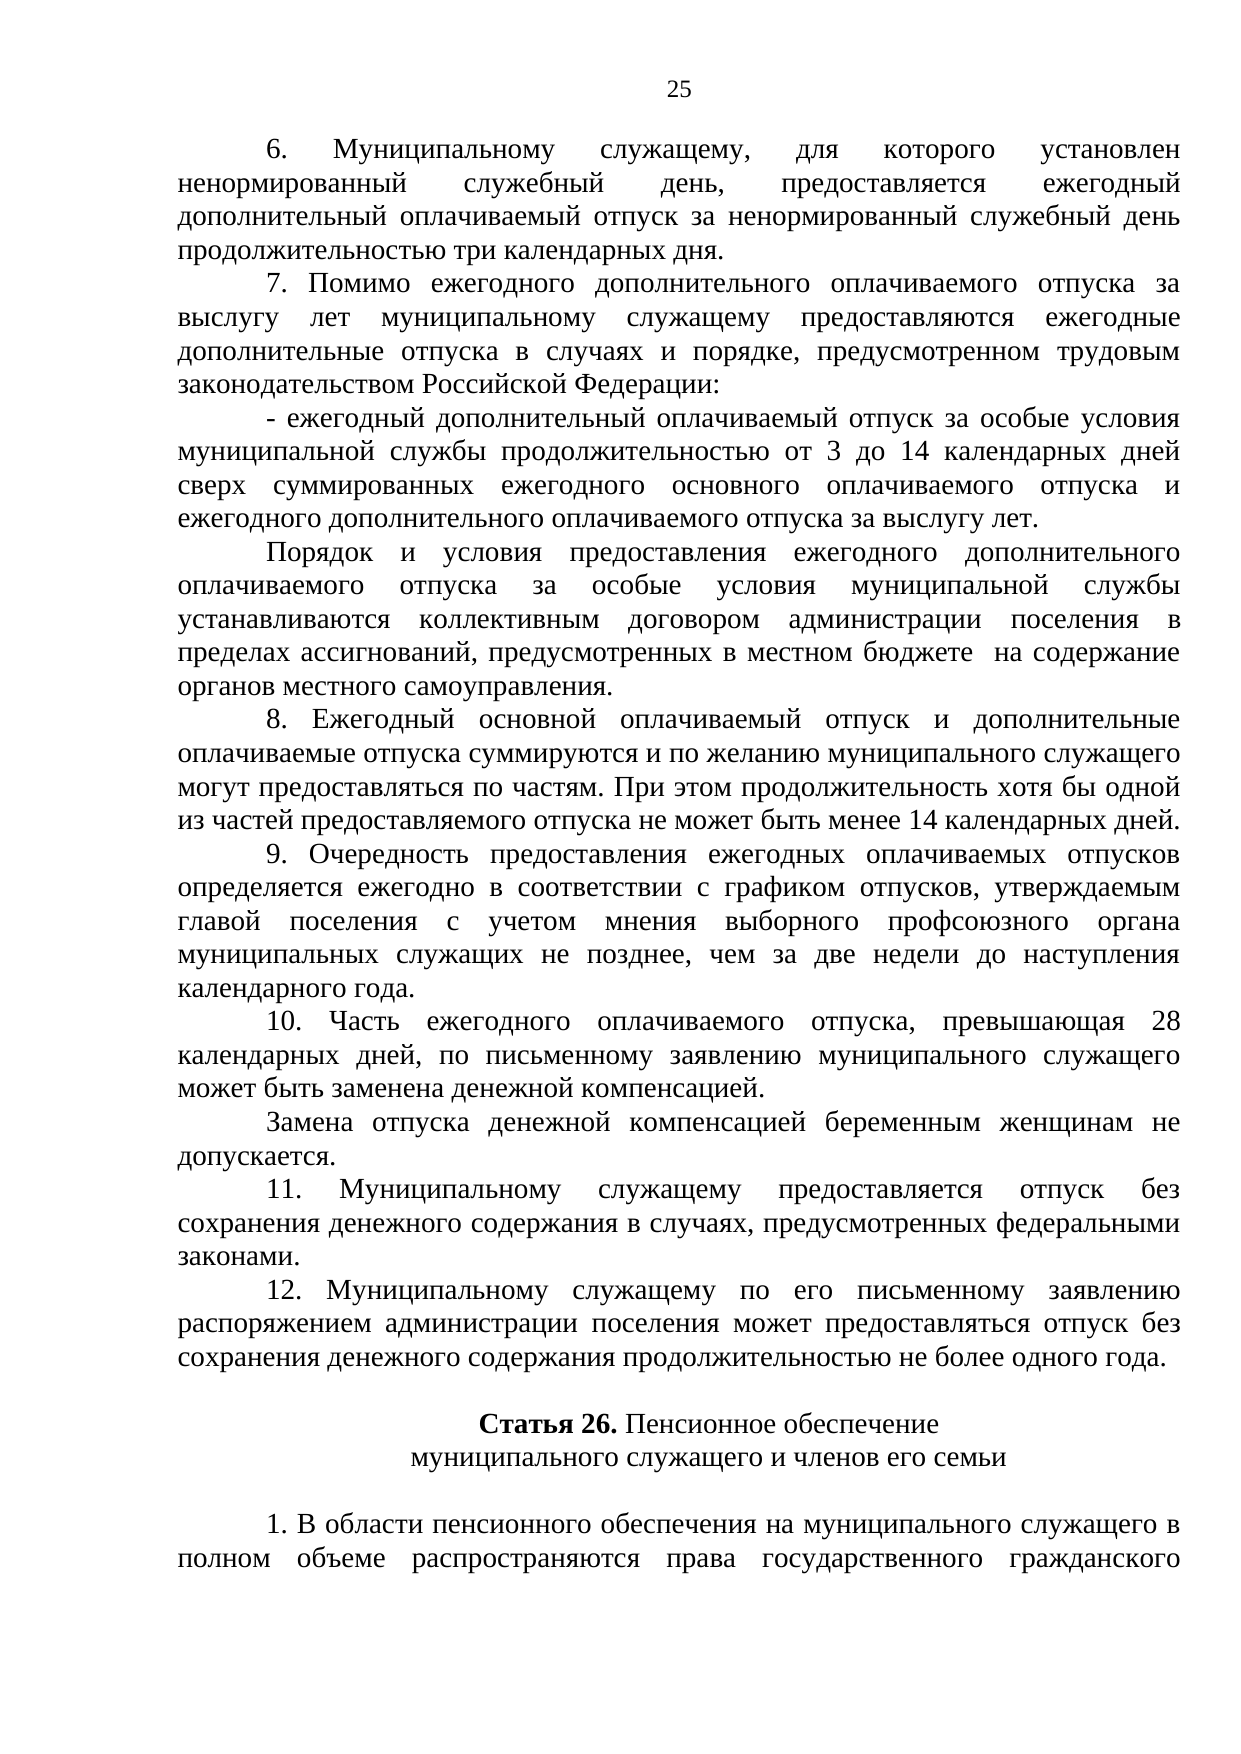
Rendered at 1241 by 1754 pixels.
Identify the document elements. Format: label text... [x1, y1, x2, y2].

text Порядок и условия предоставления ежегодного дополнительного оплачиваемого отпуска за особые условия муниципальной службы устанавливаются коллективным договором администрации поселения в пределах ассигнований, предусмотренных в местном бюджете на содержание органов местного самоуправления. [177, 534, 1181, 702]
text 11. Муниципальному служащему предоставляется отпуск без сохранения денежного содержания в случаях, предусмотренных федеральными законами. [177, 1171, 1181, 1272]
text - ежегодный дополнительный оплачиваемый отпуск за особые условия муниципальной службы продолжительностью от 3 до 14 календарных дней сверх суммированных ежегодного основного оплачиваемого отпуска и ежегодного дополнительного оплачиваемого отпуска за выслугу лет. [177, 400, 1181, 534]
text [177, 1507, 1181, 1574]
text Замена отпуска денежной компенсацией беременным женщинам не допускается. [177, 1104, 1181, 1171]
text 10. Часть ежегодного оплачиваемого отпуска, превышающая 28 календарных дней, по письменному заявлению муниципального служащего может быть заменена денежной компенсацией. [177, 1003, 1181, 1104]
text муниципального служащего и членов его семьи [177, 1439, 1181, 1473]
text 9. Очередность предоставления ежегодных оплачиваемых отпусков определяется ежегодно в соответствии с графиком отпусков, утверждаемым главой поселения с учетом мнения выборного профсоюзного органа муниципальных служащих не позднее, чем за две недели до наступления календарного года. [177, 836, 1181, 1003]
text Статья 26. Пенсионное обеспечение [177, 1406, 1181, 1439]
text 12. Муниципальному служащему по его письменному заявлению распоряжением администрации поселения может предоставляться отпуск без сохранения денежного содержания продолжительностью не более одного года. [177, 1272, 1181, 1372]
text 7. Помимо ежегодного дополнительного оплачиваемого отпуска за выслугу лет муниципальному служащему предоставляются ежегодные дополнительные отпуска в случаях и порядке, предусмотренном трудовым законодательством Российской Федерации: [177, 266, 1181, 400]
text 6. Муниципальному служащему, для которого установлен ненормированный служебный день, предоставляется ежегодный дополнительный оплачиваемый отпуск за ненормированный служебный день продолжительностью три календарных дня. [177, 131, 1181, 266]
text 8. Ежегодный основной оплачиваемый отпуск и дополнительные оплачиваемые отпуска суммируются и по желанию муниципального служащего могут предоставляться по частям. При этом продолжительность хотя бы одной из частей предоставляемого отпуска не может быть менее 14 календарных дней. [177, 702, 1181, 836]
